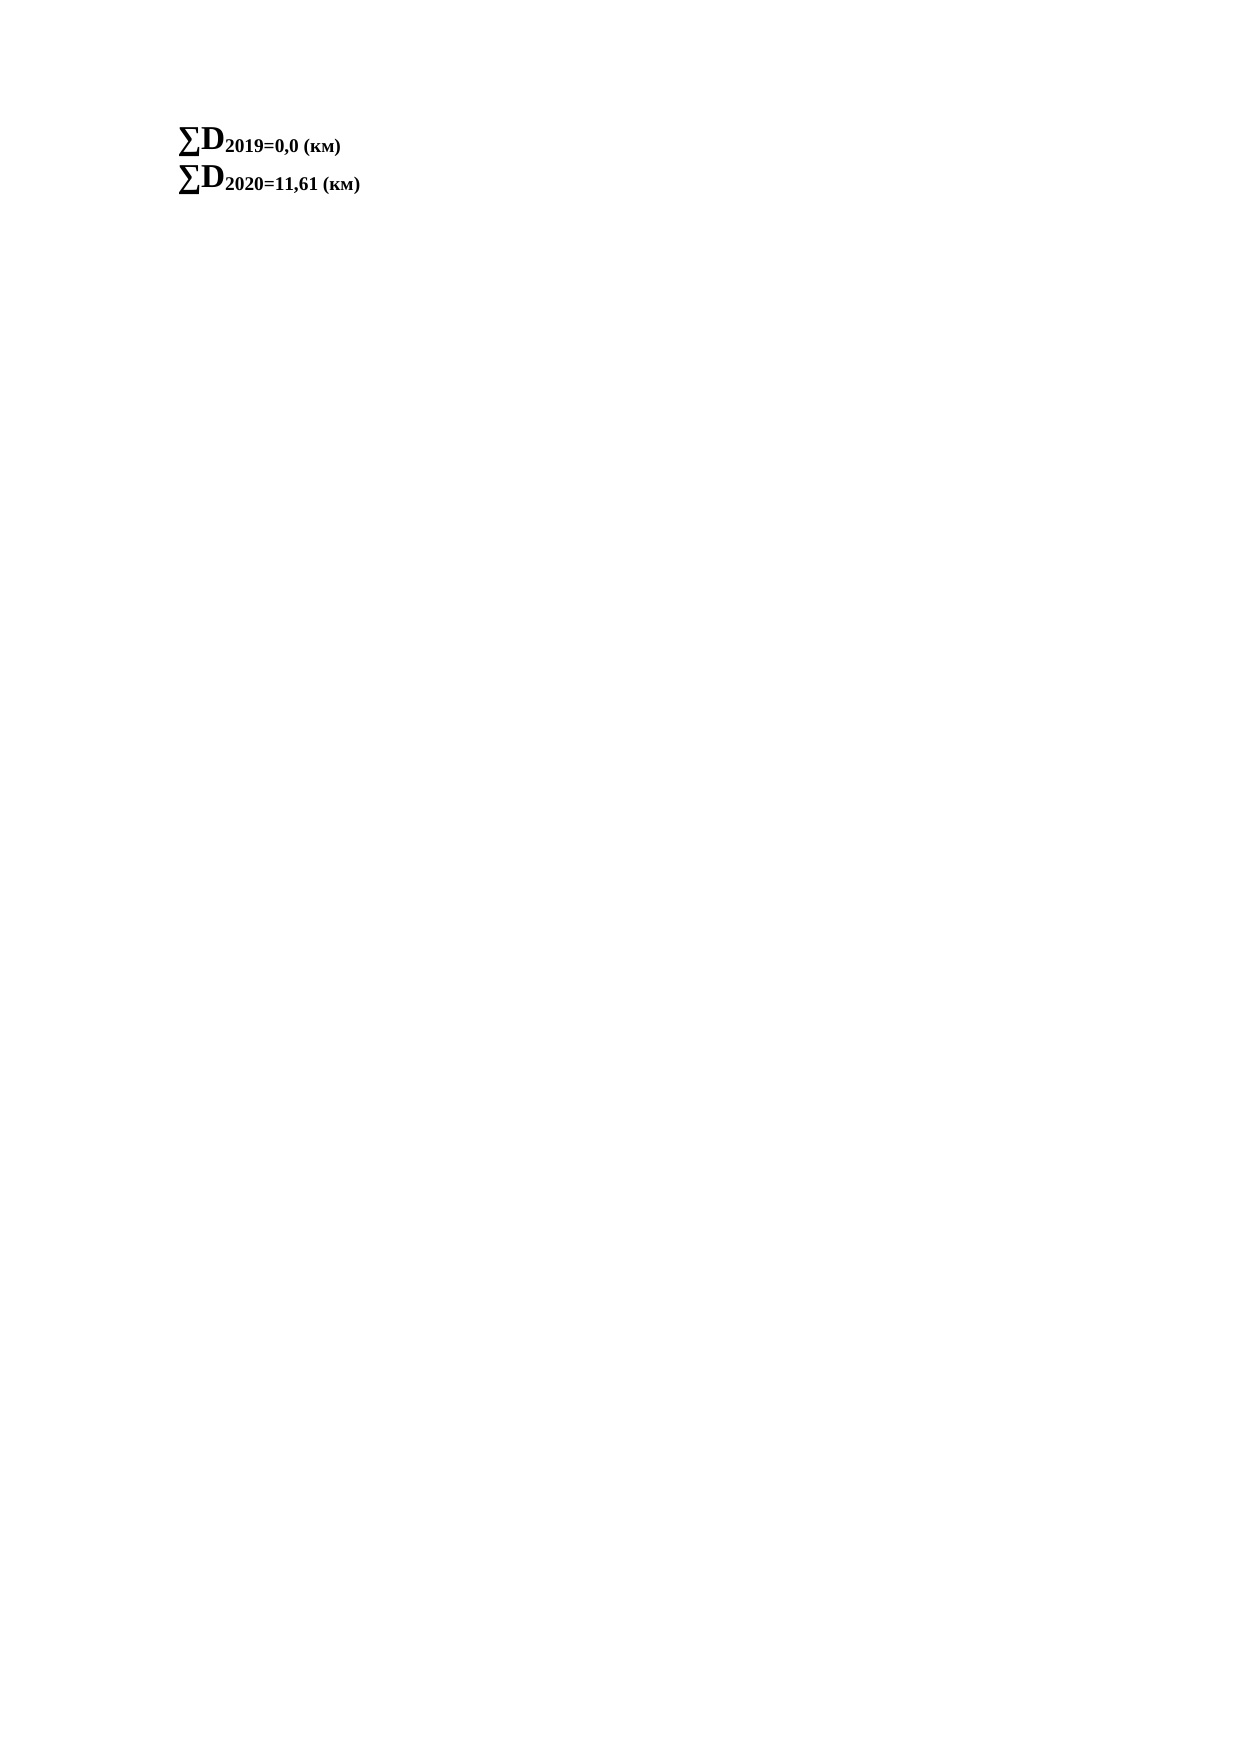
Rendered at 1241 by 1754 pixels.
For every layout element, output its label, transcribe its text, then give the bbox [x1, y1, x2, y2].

text ∑D2019=0,0 (км) [177, 118, 1152, 156]
text ∑D2020=11,61 (км) [177, 156, 1152, 195]
